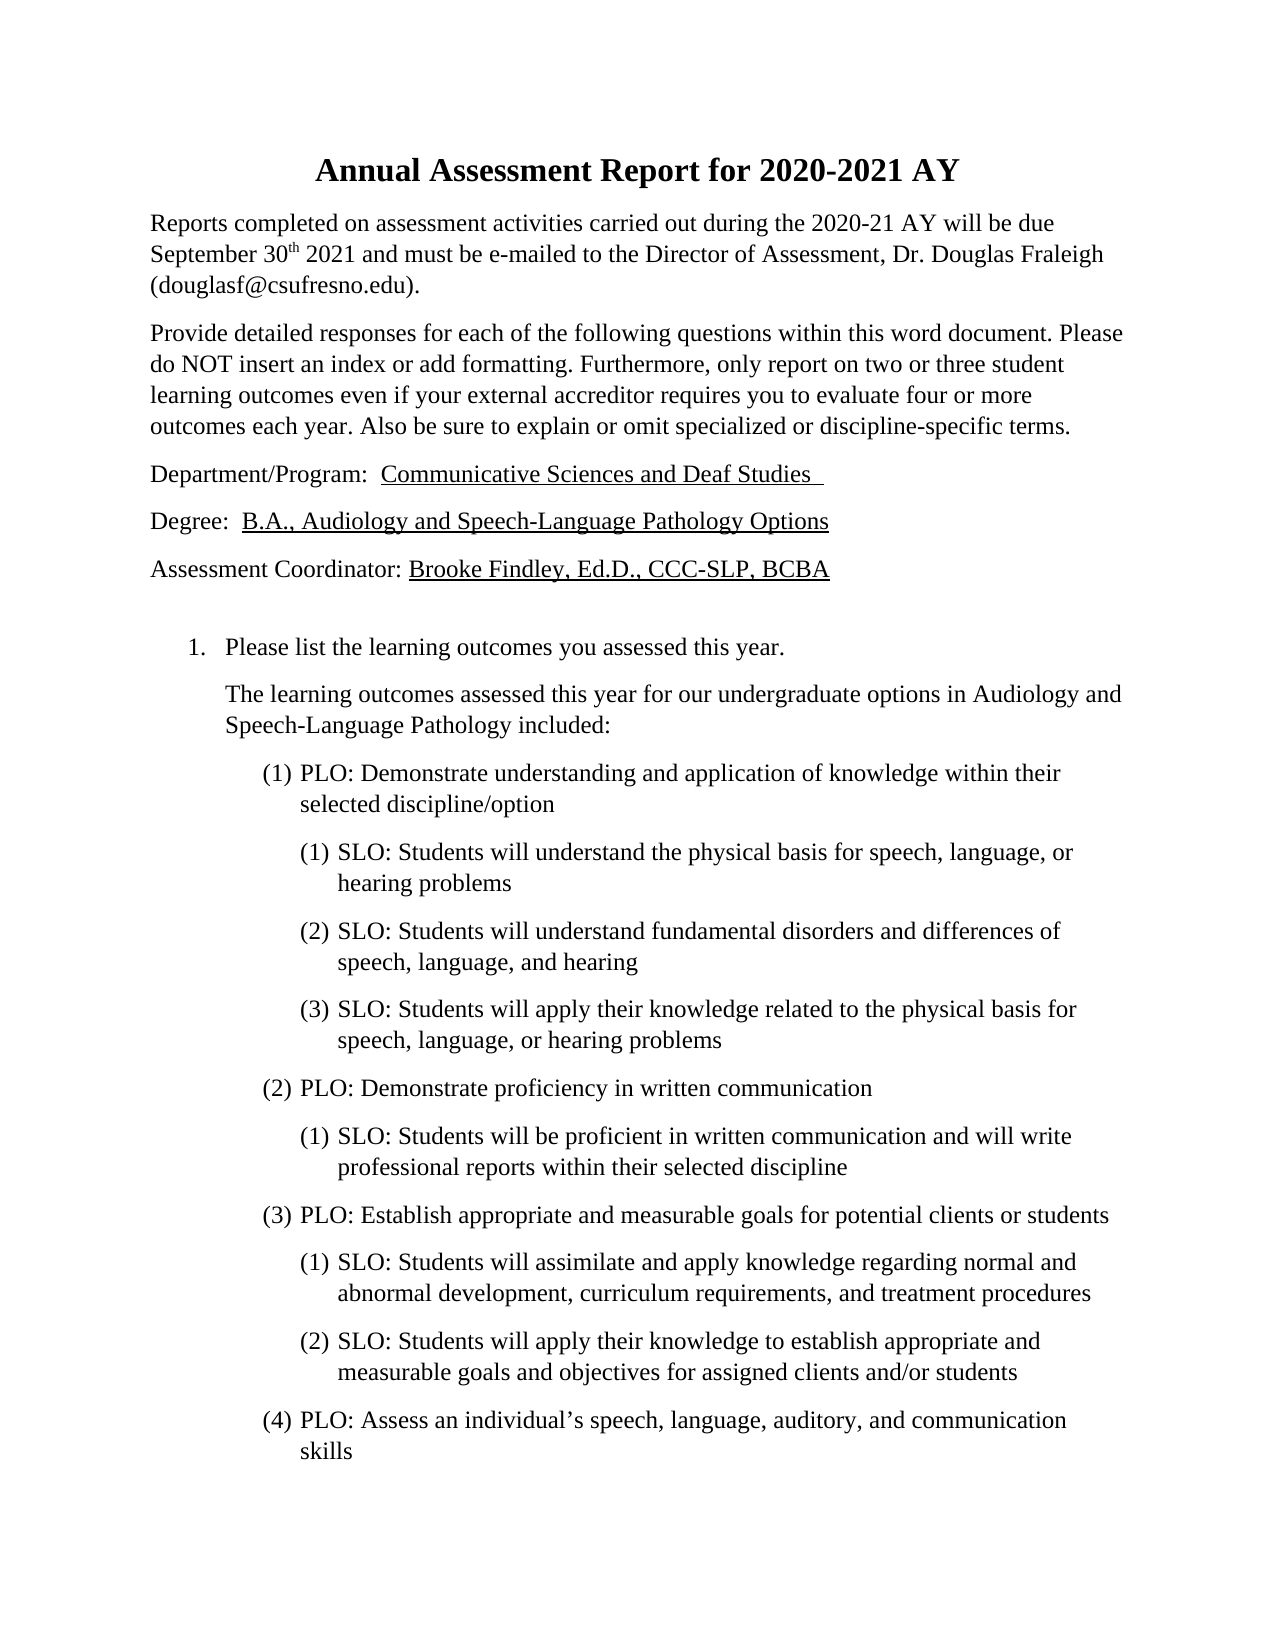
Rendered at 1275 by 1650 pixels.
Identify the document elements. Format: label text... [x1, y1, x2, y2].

text Assessment Coordinator: Brooke Findley, Ed.D., CCC-SLP, BCBA [150, 554, 1125, 613]
list PLO: Assess an individual’s speech, language, auditory, and communication skills [262, 1405, 1125, 1465]
list SLO: Students will understand the physical basis for speech, language, or hearing problems [300, 837, 1125, 897]
text Degree: B.A., Audiology and Speech-Language Pathology Options [150, 506, 1125, 535]
text Annual Assessment Report for 2020-2021 AY [150, 150, 1125, 188]
text Provide detailed responses for each of the following questions within this word document. Please do NOT insert an index or add formatting. Furthermore, only report on two or three student learning outcomes even if your external accreditor requires you to evaluate four or more outcomes each year. Also be sure to explain or omit specialized or discipline-specific terms. [150, 318, 1125, 440]
list SLO: Students will assimilate and apply knowledge regarding normal and abnormal development, curriculum requirements, and treatment procedures [300, 1247, 1125, 1307]
list Please list the learning outcomes you assessed this year. [187, 632, 1125, 661]
text Department/Program: Communicative Sciences and Deaf Studies [150, 459, 1125, 487]
list SLO: Students will be proficient in written communication and will write professional reports within their selected discipline [300, 1121, 1125, 1181]
list PLO: Demonstrate understanding and application of knowledge within their selected discipline/option [262, 758, 1125, 818]
list SLO: Students will understand fundamental disorders and differences of speech, language, and hearing [300, 916, 1125, 976]
list SLO: Students will apply their knowledge to establish appropriate and measurable goals and objectives for assigned clients and/or students [300, 1326, 1125, 1386]
list SLO: Students will apply their knowledge related to the physical basis for speech, language, or hearing problems [300, 994, 1125, 1054]
list PLO: Establish appropriate and measurable goals for potential clients or students [262, 1200, 1125, 1228]
text Reports completed on assessment activities carried out during the 2020-21 AY will be due September 30th 2021 and must be e-mailed to the Director of Assessment, Dr. Douglas Fraleigh (douglasf@csufresno.edu). [150, 208, 1125, 299]
list PLO: Demonstrate proficiency in written communication [262, 1073, 1125, 1102]
text The learning outcomes assessed this year for our undergraduate options in Audiology and Speech-Language Pathology included: [225, 679, 1125, 739]
